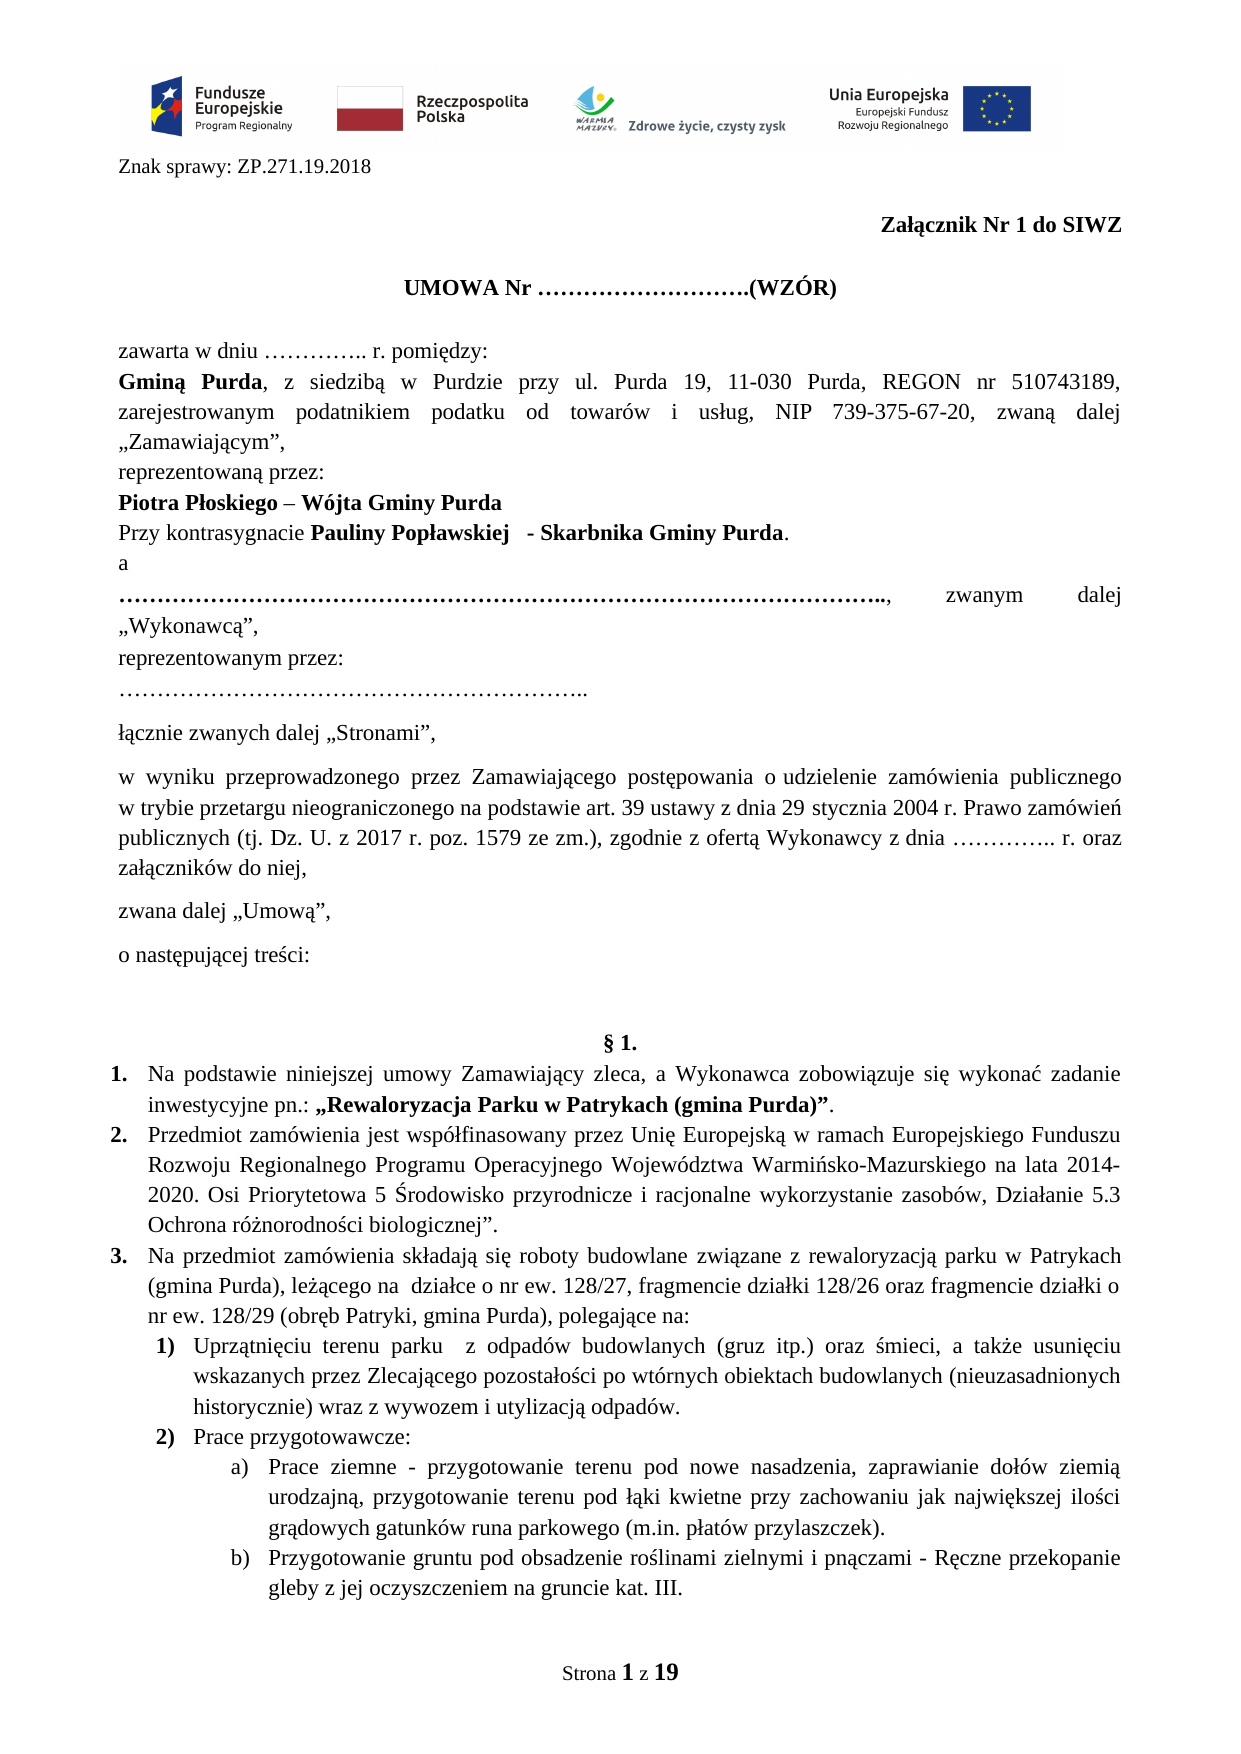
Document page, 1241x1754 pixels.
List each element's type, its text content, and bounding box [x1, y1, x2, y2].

picture [118, 59, 1064, 154]
list Na przedmiot zamówienia składają się roboty budowlane związane z rewaloryzacją parku w Patrykach (gmina Purda), leżącego na działce o nr ew. 128/27, fragmencie działki 128/26 oraz fragmencie działki o nr ew. 128/29 (obręb Patryki, gmina Purda), polegające na: [110, 1242, 1122, 1328]
text łącznie zwanych dalej „Stronami”, [118, 719, 1122, 746]
text w wyniku przeprowadzonego przez Zamawiającego postępowania o udzielenie zamówienia publicznego w trybie przetargu nieograniczonego na podstawie art. 39 ustawy z dnia 29 stycznia 2004 r. Prawo zamówień publicznych (tj. Dz. U. z 2017 r. poz. 1579 ze zm.), zgodnie z ofertą Wykonawcy z dnia ………….. r. oraz załączników do niej, [118, 763, 1122, 880]
list Uprzątnięciu terenu parku z odpadów budowlanych (gruz itp.) oraz śmieci, a także usunięciu wskazanych przez Zlecającego pozostałości po wtórnych obiektach budowlanych (nieuzasadnionych historycznie) wraz z wywozem i utylizacją odpadów. [156, 1332, 1122, 1419]
list Prace przygotowawcze: [156, 1423, 1122, 1449]
list Prace ziemne - przygotowanie terenu pod nowe nasadzenia, zaprawianie dołów ziemią urodzajną, przygotowanie terenu pod łąki kwietne przy zachowaniu jak największej ilości grądowych gatunków runa parkowego (m.in. płatów przylaszczek). [231, 1453, 1122, 1540]
text UMOWA Nr ……………………….(WZÓR) [118, 274, 1122, 301]
text …………………………………………………….. [118, 675, 1122, 702]
text Załącznik Nr 1 do SIWZ [118, 211, 1122, 238]
text o następującej treści: [118, 941, 1122, 967]
text Piotra Płoskiego – Wójta Gminy Purda [118, 489, 1122, 515]
list Przedmiot zamówienia jest współfinasowany przez Unię Europejską w ramach Europejskiego Funduszu Rozwoju Regionalnego Programu Operacyjnego Województwa Warmińsko-Mazurskiego na lata 2014- 2020. Osi Priorytetowa 5 Środowisko przyrodnicze i racjonalne wykorzystanie zasobów, Działanie 5.3 Ochrona różnorodności biologicznej”. [110, 1121, 1122, 1238]
list Przygotowanie gruntu pod obsadzenie roślinami zielnymi i pnączami - Ręczne przekopanie gleby z jej oczyszczeniem na gruncie kat. III. [231, 1544, 1122, 1600]
text zwana dalej „Umową”, [118, 897, 1122, 923]
list Na podstawie niniejszej umowy Zamawiający zleca, a Wykonawca zobowiązuje się wykonać zadanie inwestycyjne pn.: „Rewaloryzacja Parku w Patrykach (gmina Purda)”. [110, 1061, 1122, 1117]
text zawarta w dniu ………….. r. pomiędzy: [118, 338, 1122, 364]
text a [118, 549, 1122, 575]
text Przy kontrasygnacie Pauliny Popławskiej - Skarbnika Gminy Purda. [118, 519, 1122, 545]
text Gminą Purda, z siedzibą w Purdzie przy ul. Purda 19, 11-030 Purda, REGON nr 510743189, zarejestrowanym podatnikiem podatku od towarów i usług, NIP 739-375-67-20, zwaną dalej „Zamawiającym”, [118, 368, 1122, 454]
text reprezentowaną przez: [118, 458, 1122, 485]
text ……………………………………………………………………………………….., zwanym dalej „Wykonawcą”, [118, 581, 1122, 638]
text reprezentowanym przez: [118, 644, 1122, 670]
text § 1. [118, 1029, 1122, 1055]
